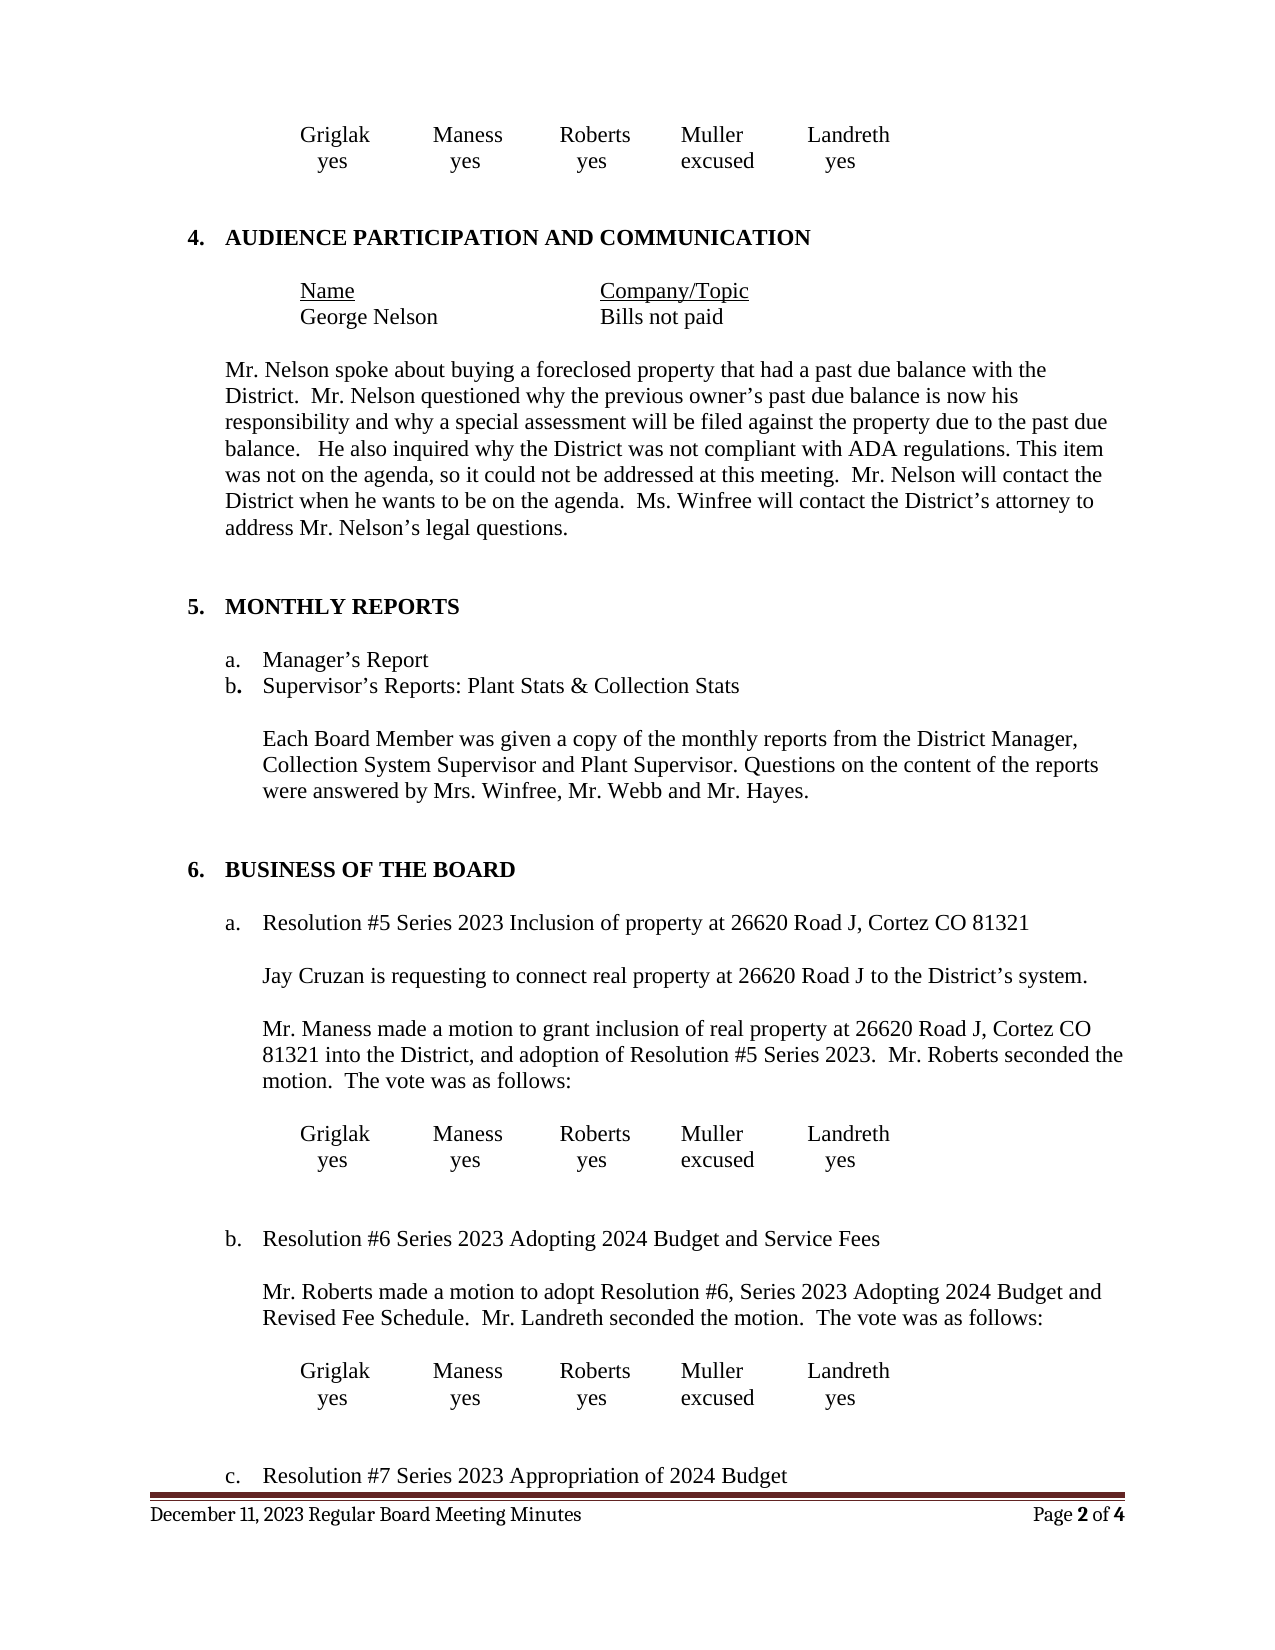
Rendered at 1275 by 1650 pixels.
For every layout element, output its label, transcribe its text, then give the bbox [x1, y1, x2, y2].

text Each Board Member was given a copy of the monthly reports from the District Manager, Collection System Supervisor and Plant Supervisor. Questions on the content of the reports were answered by Mrs. Winfree, Mr. Webb and Mr. Hayes. [262, 725, 1125, 804]
list Resolution #7 Series 2023 Appropriation of 2024 Budget [225, 1463, 1125, 1489]
text 4. AUDIENCE PARTICIPATION AND COMMUNICATION [187, 224, 1125, 250]
text Mr. Roberts made a motion to adopt Resolution #6, Series 2023 Adopting 2024 Budget and Revised Fee Schedule. Mr. Landreth seconded the motion. The vote was as follows: [262, 1278, 1125, 1331]
list Resolution #6 Series 2023 Adopting 2024 Budget and Service Fees [225, 1225, 1125, 1252]
text yes yes yes excused yes [225, 1383, 1125, 1410]
list Resolution #5 Series 2023 Inclusion of property at 26620 Road J, Cortez CO 81321 [225, 909, 1125, 936]
text yes yes yes excused yes [225, 1146, 1125, 1173]
text Griglak Maness Roberts Muller Landreth [225, 1120, 1125, 1146]
text George Nelson Bills not paid [187, 303, 1125, 329]
text Griglak Maness Roberts Muller Landreth [225, 1357, 1125, 1383]
text 5. MONTHLY REPORTS [150, 593, 1125, 619]
text a. Manager’s Report [225, 646, 1125, 672]
text Mr. Nelson spoke about buying a foreclosed property that had a past due balance with the District. Mr. Nelson questioned why the previous owner’s past due balance is now his responsibility and why a special assessment will be filed against the property due to the past due balance. He also inquired why the District was not compliant with ADA regulations. This item was not on the agenda, so it could not be addressed at this meeting. Mr. Nelson will contact the District when he wants to be on the agenda. Ms. Winfree will contact the District’s attorney to address Mr. Nelson’s legal questions. [187, 356, 1125, 540]
text Jay Cruzan is requesting to connect real property at 26620 Road J to the District’s system. [262, 962, 1125, 988]
text 6. BUSINESS OF THE BOARD [187, 856, 1125, 883]
text b. Supervisor’s Reports: Plant Stats & Collection Stats [225, 672, 1125, 698]
text yes yes yes excused yes [225, 147, 1125, 173]
text Name Company/Topic [187, 277, 1125, 303]
text Mr. Maness made a motion to grant inclusion of real property at 26620 Road J, Cortez CO 81321 into the District, and adoption of Resolution #5 Series 2023. Mr. Roberts seconded the motion. The vote was as follows: [262, 1014, 1125, 1094]
text Griglak Maness Roberts Muller Landreth [187, 121, 1125, 147]
